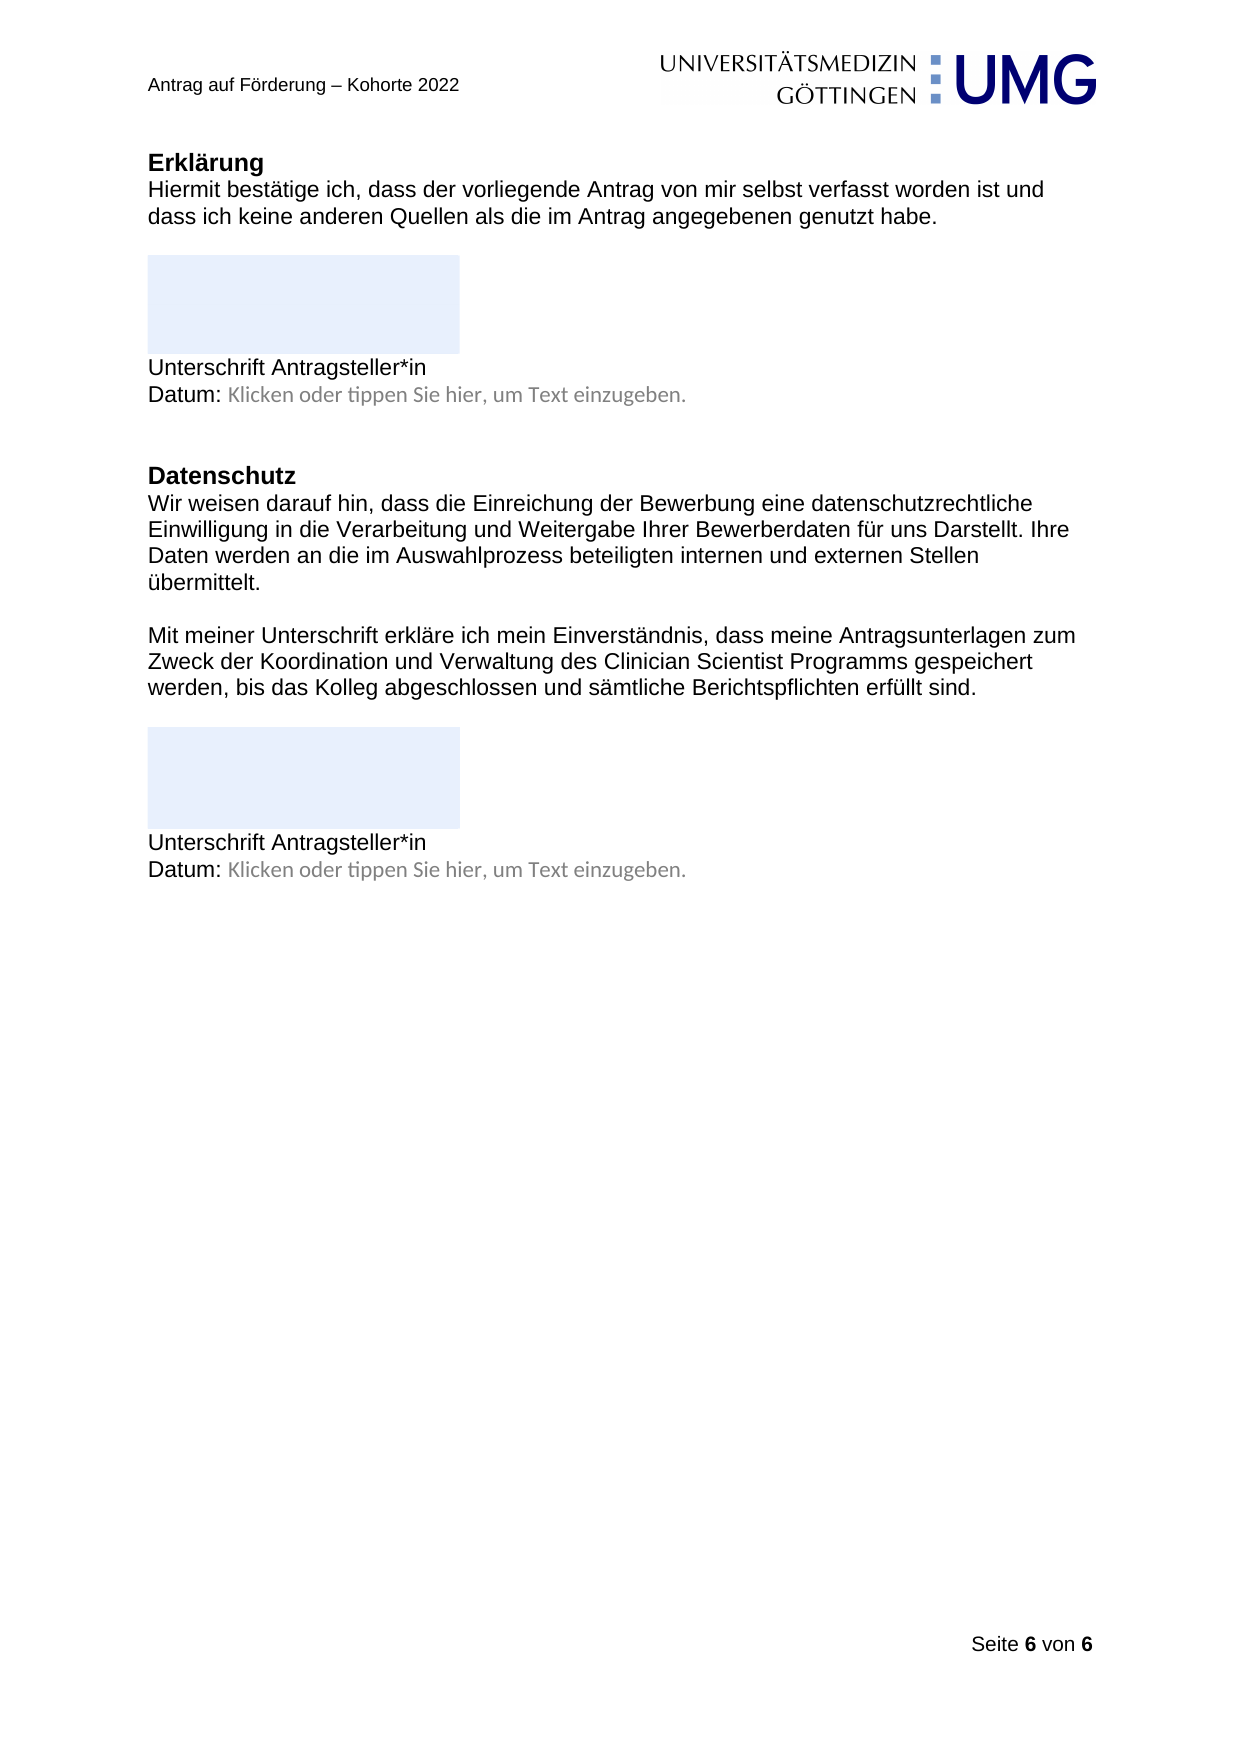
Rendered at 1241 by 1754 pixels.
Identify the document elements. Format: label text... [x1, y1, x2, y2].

text Datum: [148, 855, 1093, 883]
text Unterschrift Antragsteller*in [148, 354, 1093, 380]
picture [147, 727, 460, 829]
text Erklärung [148, 148, 1093, 176]
text Hiermit bestätige ich, dass der vorliegende Antrag von mir selbst verfasst worden ist und dass ich keine anderen Quellen als die im Antrag angegebenen genutzt habe. [148, 176, 1093, 229]
text Datenschutz [148, 461, 1093, 490]
text Wir weisen darauf hin, dass die Einreichung der Bewerbung eine datenschutzrechtliche Einwilligung in die Verarbeitung und Weitergabe Ihrer Bewerberdaten für uns Darstellt. Ihre Daten werden an die im Auswahlprozess beteiligten internen und externen Stellen übermittelt. [148, 490, 1093, 595]
text Mit meiner Unterschrift erkläre ich mein Einverständnis, dass meine Antragsunterlagen zum Zweck der Koordination und Verwaltung des Clinician Scientist Programms gespeichert werden, bis das Kolleg abgeschlossen und sämtliche Berichtspflichten erfüllt sind. [148, 622, 1093, 701]
picture [147, 255, 460, 354]
text Unterschrift Antragsteller*in [148, 829, 1093, 855]
picture [661, 51, 1096, 105]
text Datum: [148, 380, 1093, 408]
